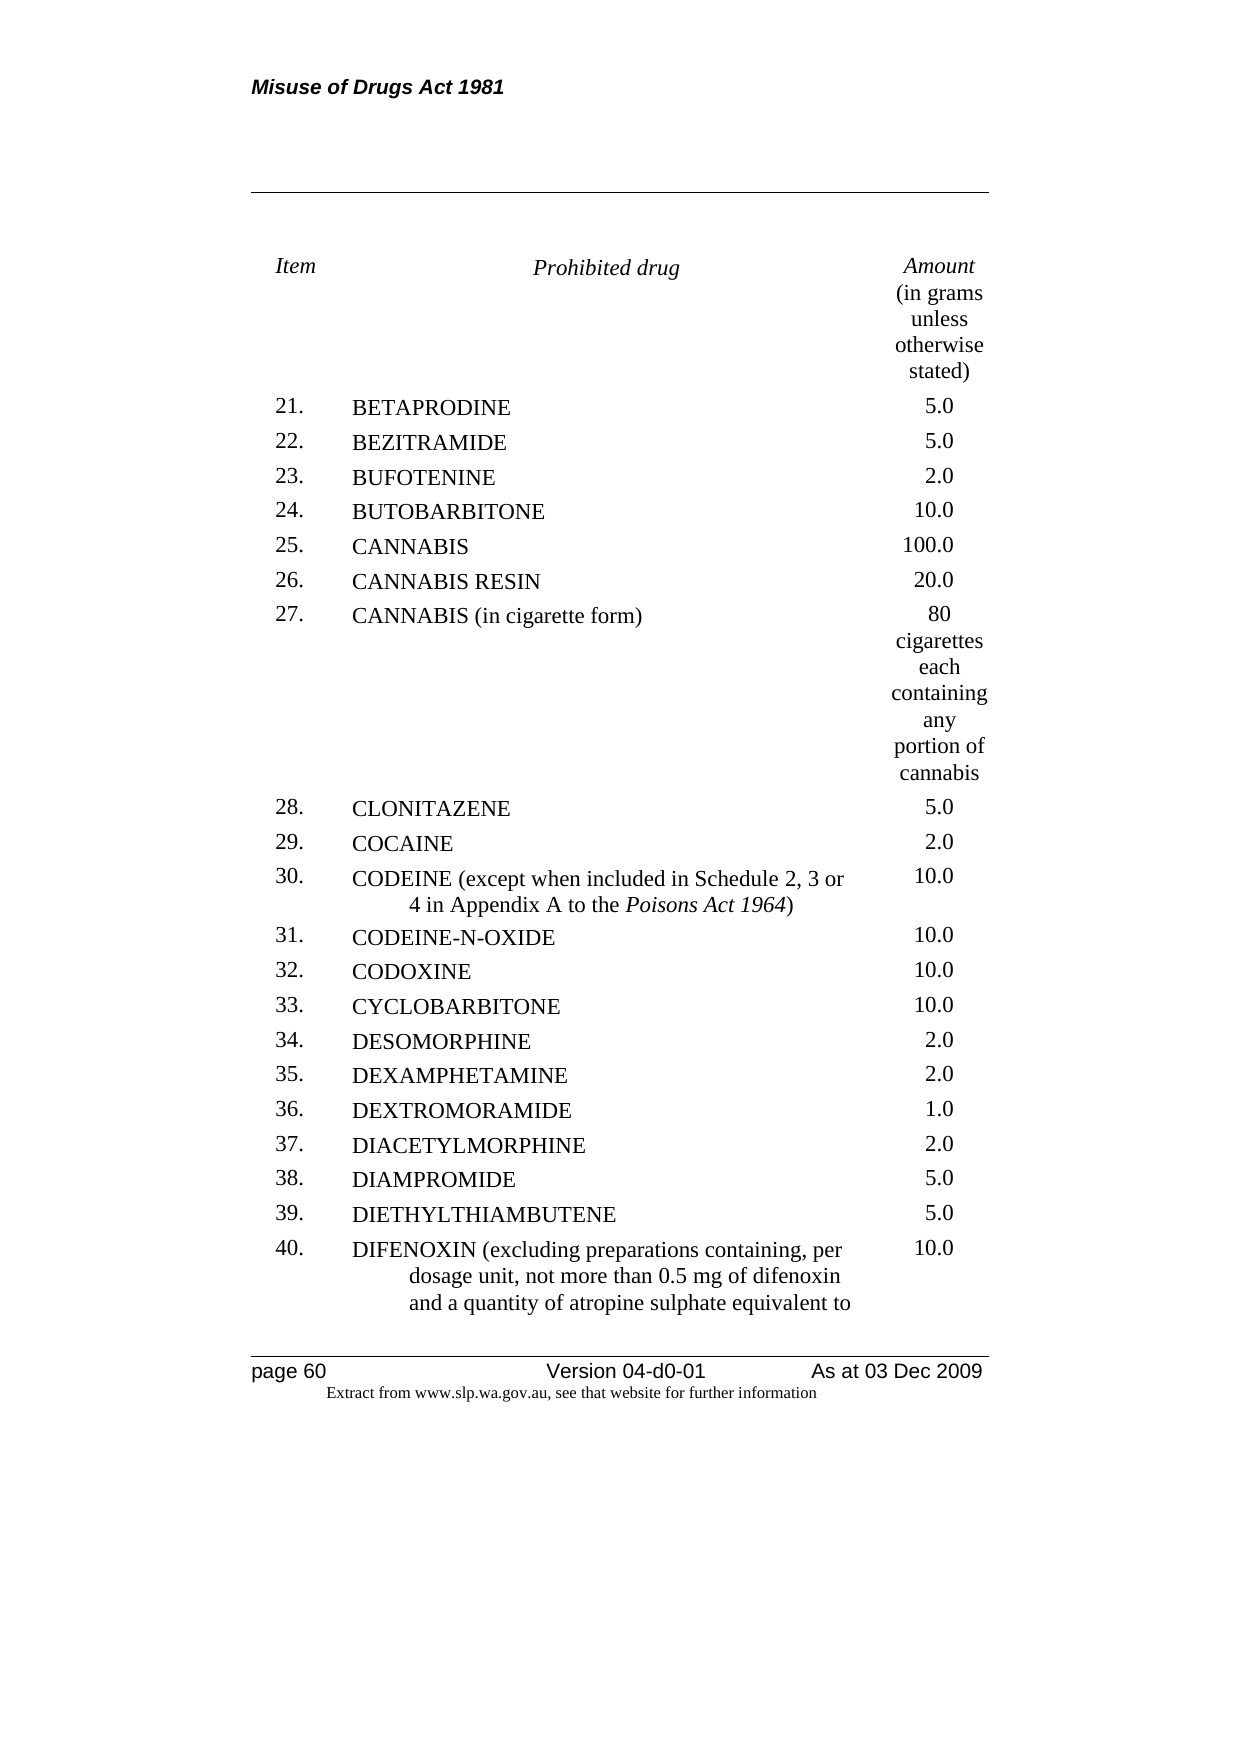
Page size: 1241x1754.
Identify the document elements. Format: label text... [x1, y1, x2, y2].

table_cell DIAMPROMIDE [337, 1160, 876, 1195]
table_cell 5.0 [876, 1160, 1003, 1195]
table_cell 10.0 [876, 492, 1003, 527]
table_cell 2.0 [876, 458, 1003, 492]
table_cell DIACETYLMORPHINE [337, 1126, 876, 1160]
table_cell 5.0 [876, 388, 1003, 423]
table_header Amount (in grams unless otherwise stated) [876, 248, 1003, 388]
table_cell COCAINE [337, 824, 876, 858]
table_cell 24. [260, 492, 337, 527]
table_cell 32. [260, 952, 337, 987]
table_cell 2.0 [876, 824, 1003, 858]
table_cell CANNABIS RESIN [337, 562, 876, 596]
table_cell 2.0 [876, 1056, 1003, 1091]
table_cell 31. [260, 918, 337, 952]
table_cell 29. [260, 824, 337, 858]
table_cell 34. [260, 1021, 337, 1056]
table_cell 10.0 [876, 1230, 1003, 1315]
table_cell BUFOTENINE [337, 458, 876, 492]
table_cell 80 cigarettes each containing any portion of cannabis [876, 596, 1003, 789]
table_cell 20.0 [876, 562, 1003, 596]
table_cell 2.0 [876, 1126, 1003, 1160]
table_cell CODOXINE [337, 952, 876, 987]
table_cell 10.0 [876, 952, 1003, 987]
table_cell 25. [260, 527, 337, 562]
table_cell CYCLOBARBITONE [337, 987, 876, 1021]
table_cell 100.0 [876, 527, 1003, 562]
table_cell DEXTROMORAMIDE [337, 1091, 876, 1126]
table_cell 33. [260, 987, 337, 1021]
table_cell 27. [260, 596, 337, 789]
table_cell 2.0 [876, 1021, 1003, 1056]
table_cell 5.0 [876, 1195, 1003, 1229]
table_cell 22. [260, 423, 337, 457]
table_cell 35. [260, 1056, 337, 1091]
table_header Prohibited drug [337, 248, 876, 388]
table_cell DEXAMPHETAMINE [337, 1056, 876, 1091]
table_cell 5.0 [876, 423, 1003, 457]
table_cell DIETHYLTHIAMBUTENE [337, 1195, 876, 1229]
table_cell 38. [260, 1160, 337, 1195]
table_cell 28. [260, 789, 337, 824]
table_cell CANNABIS [337, 527, 876, 562]
table_cell CODEINE (except when included in Schedule 2, 3 or 4 in Appendix A to the Poisons Act 1964) [337, 859, 876, 917]
table_cell 26. [260, 562, 337, 596]
table_cell 23. [260, 458, 337, 492]
table_cell 1.0 [876, 1091, 1003, 1126]
table_cell BETAPRODINE [337, 388, 876, 423]
table_cell CODEINE-N-OXIDE [337, 918, 876, 952]
table_cell DESOMORPHINE [337, 1021, 876, 1056]
table_cell BUTOBARBITONE [337, 492, 876, 527]
table_cell 40. [260, 1230, 337, 1315]
table_cell 36. [260, 1091, 337, 1126]
table_cell 21. [260, 388, 337, 423]
table_cell BEZITRAMIDE [337, 423, 876, 457]
table_cell CANNABIS (in cigarette form) [337, 596, 876, 789]
table_cell CLONITAZENE [337, 789, 876, 824]
table_cell 39. [260, 1195, 337, 1229]
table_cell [337, 1230, 876, 1315]
table_cell 5.0 [876, 789, 1003, 824]
table_cell 10.0 [876, 918, 1003, 952]
table_header Item [260, 248, 337, 388]
table_cell 10.0 [876, 859, 1003, 917]
table_cell 30. [260, 859, 337, 917]
table_cell 37. [260, 1126, 337, 1160]
table_cell 10.0 [876, 987, 1003, 1021]
